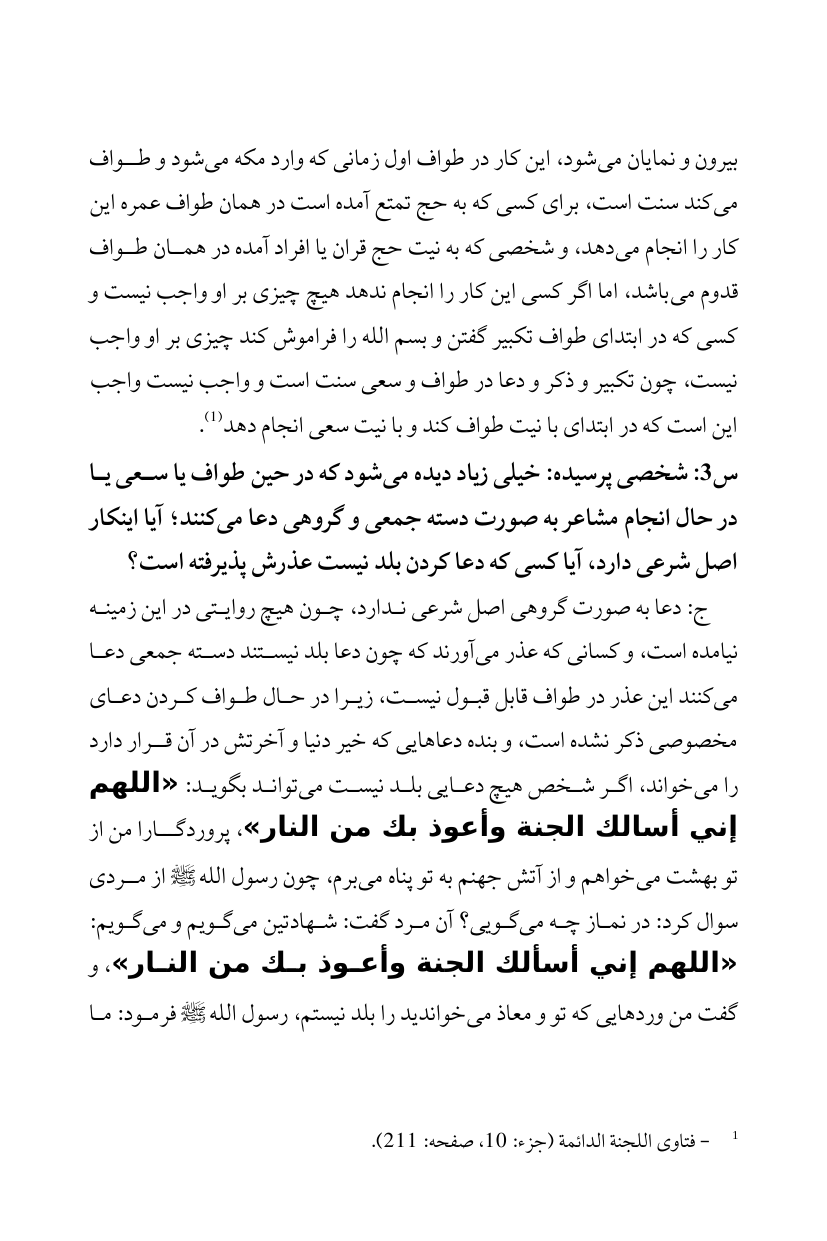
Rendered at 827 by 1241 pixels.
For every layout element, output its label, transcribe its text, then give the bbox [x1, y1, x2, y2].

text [89, 588, 738, 1038]
text س3: شخصی پرسیده: خیلی زیاد دیده می‌شود که در حین طواف یا سعی یا در حال انجام مشاعر به صورت دسته جمعی و گروهی دعا می‌کنند؛ آیا اینکار اصل شرعی دارد، آیا کسی که دعا کردن بلد نیست عذرش پذیرفته است؟ [89, 454, 738, 588]
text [89, 139, 738, 450]
